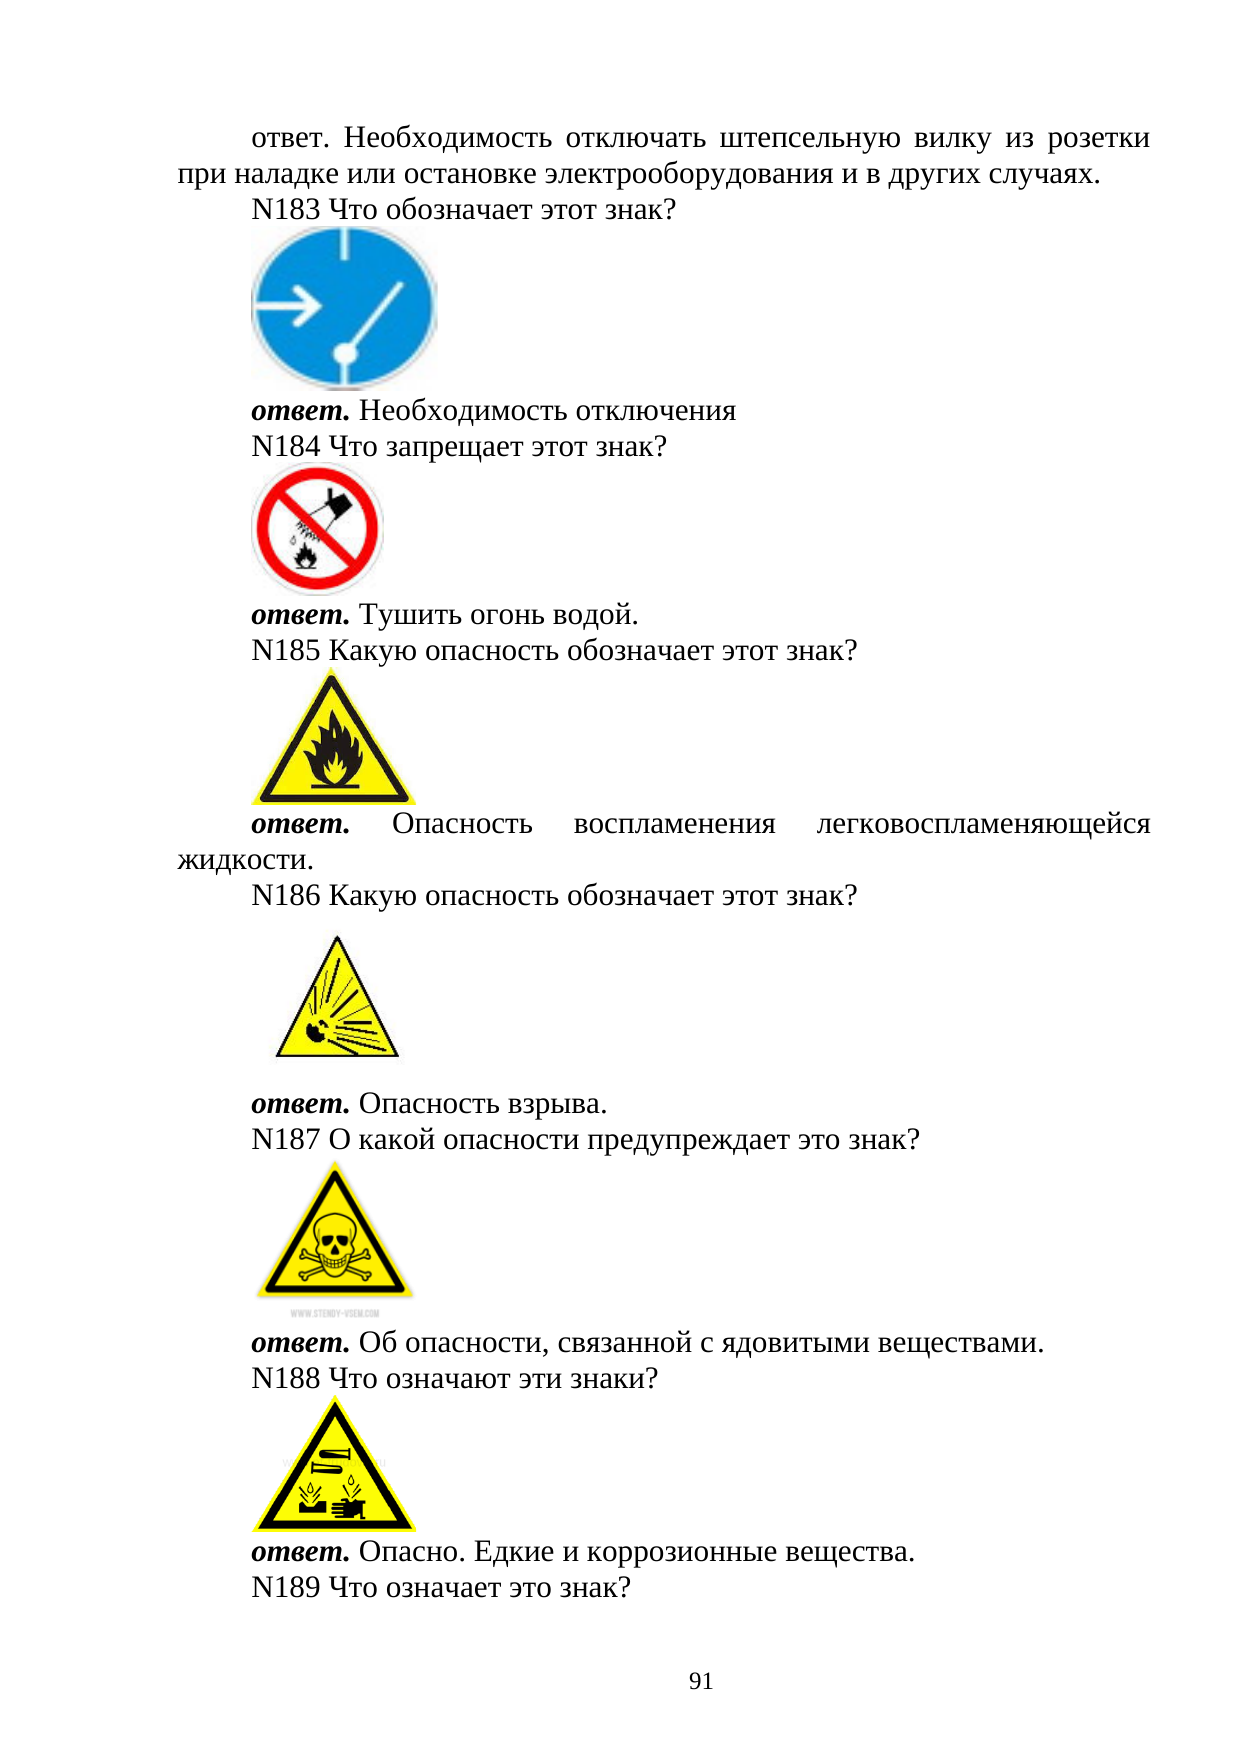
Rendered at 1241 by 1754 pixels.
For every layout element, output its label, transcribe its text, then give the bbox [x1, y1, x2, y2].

text ответ. Опасность воспламенения легковоспламеняющейся жидкости. [177, 805, 1152, 877]
text ответ. Опасно. Едкие и коррозионные вещества. [177, 1532, 1152, 1568]
picture [251, 667, 417, 805]
picture [251, 1395, 417, 1532]
picture [251, 912, 417, 1084]
text N186 Какую опасность обозначает этот знак? [177, 877, 1152, 912]
picture [251, 462, 384, 596]
picture [251, 226, 438, 391]
text ответ. Необходимость отключения [177, 391, 1152, 427]
text ответ. Об опасности, связанной с ядовитыми веществами. [177, 1323, 1152, 1359]
text ответ. Тушить огонь водой. [177, 596, 1152, 632]
picture [251, 1155, 419, 1323]
text N183 Что обозначает этот знак? [177, 190, 1152, 226]
text N184 Что запрещает этот знак? [177, 427, 1152, 463]
text ответ. Опасность взрыва. [177, 1084, 1152, 1120]
text N189 Что означает это знак? [177, 1568, 1152, 1604]
text N188 Что означают эти знаки? [177, 1359, 1152, 1395]
text N187 О какой опасности предупреждает это знак? [177, 1120, 1152, 1156]
text ответ. Необходимость отключать штепсельную вилку из розетки при наладке или остановке электрооборудования и в других случаях. [177, 118, 1152, 190]
text N185 Какую опасность обозначает этот знак? [177, 632, 1152, 667]
